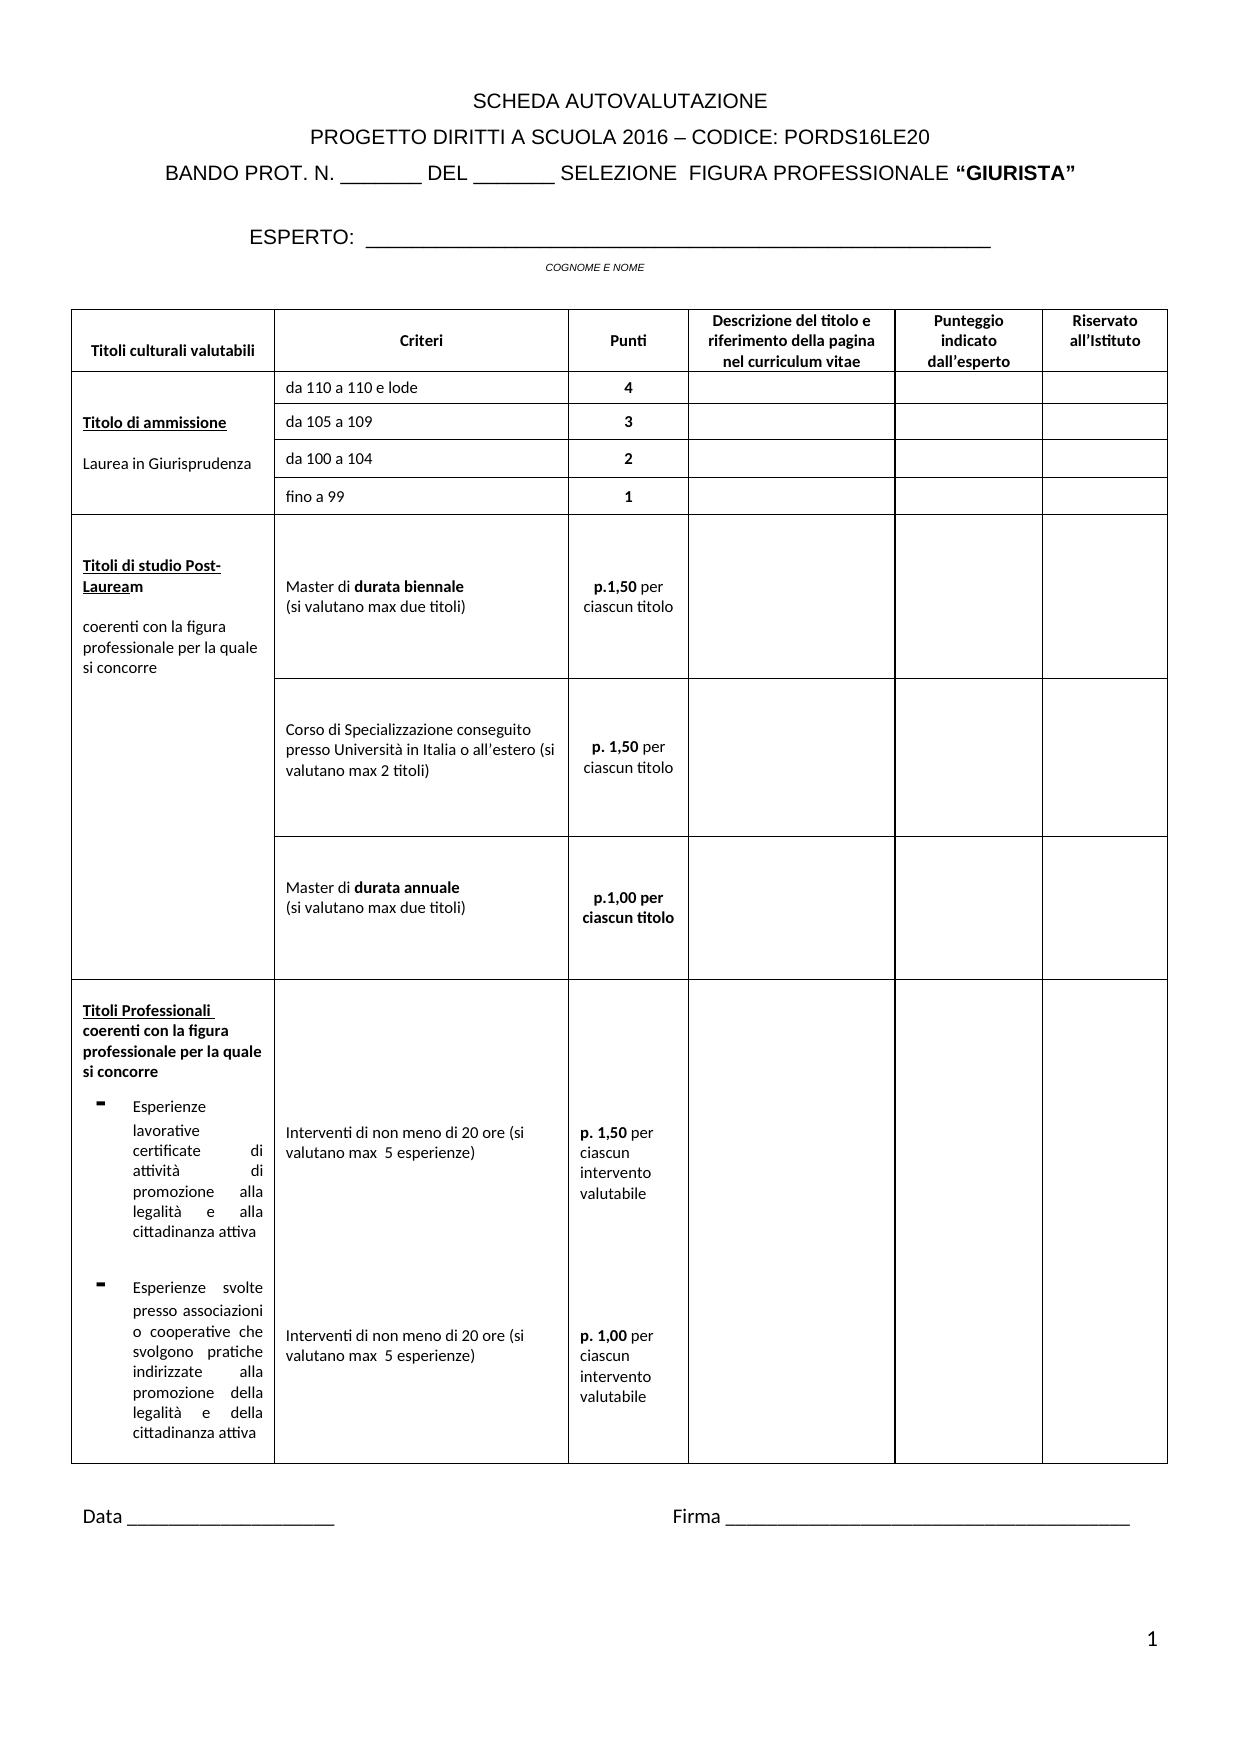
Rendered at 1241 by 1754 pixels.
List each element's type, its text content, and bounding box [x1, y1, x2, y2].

table_cell da 100 a 104 [275, 440, 568, 477]
table_cell Titolo di ammissione Laurea in Giurisprudenza [72, 372, 274, 514]
table_cell [896, 515, 1042, 677]
table_cell Master di durata annuale (si valutano max due titoli) [275, 837, 568, 979]
table_cell [689, 440, 894, 477]
table_cell [1043, 837, 1167, 979]
table_cell [1043, 372, 1167, 403]
table_cell [689, 372, 894, 403]
table_cell [896, 837, 1042, 979]
table_header Descrizione del titolo e riferimento della pagina nel curriculum vitae [689, 310, 894, 371]
table_header Criteri [275, 310, 568, 371]
text Data ____________________ Firma _______________________________________ [83, 1504, 1157, 1529]
text BANDO PROT. N. _______ DEL _______ SELEZIONE FIGURA PROFESSIONALE “GIURISTA” [83, 161, 1157, 184]
text ESPERTO: ______________________________________________________ [83, 225, 1157, 249]
table_cell [1043, 679, 1167, 836]
table_cell [1043, 478, 1167, 514]
table_cell [689, 515, 894, 677]
table_cell [896, 440, 1042, 477]
table_cell [1043, 440, 1167, 477]
table_cell [896, 478, 1042, 514]
table_cell da 105 a 109 [275, 404, 568, 439]
table_cell Interventi di non meno di 20 ore (si valutano max 5 esperienze) Interventi di non meno di 20 ore (si valutano max 5 esperienze) [275, 980, 568, 1463]
table_cell [896, 679, 1042, 836]
table_header Punteggio indicato dall’esperto [896, 310, 1042, 371]
table_cell p.1,50 per ciascun titolo [569, 515, 688, 677]
table_cell 4 [569, 372, 688, 403]
table_cell 3 [569, 404, 688, 439]
table_cell Master di durata biennale (si valutano max due titoli) [275, 515, 568, 677]
table_cell 1 [569, 478, 688, 514]
table_cell [689, 980, 894, 1463]
table_cell Corso di Specializzazione conseguito presso Università in Italia o all’estero (si valutano max 2 titoli) [275, 679, 568, 836]
table_header Titoli culturali valutabili [72, 310, 274, 371]
table_cell p.1,00 per ciascun titolo [569, 837, 688, 979]
table_cell [896, 980, 1042, 1463]
table_cell da 110 a 110 e lode [275, 372, 568, 403]
table_cell [689, 837, 894, 979]
text PROGETTO DIRITTI A SCUOLA 2016 – CODICE: PORDS16LE20 [83, 124, 1157, 148]
table_cell Titoli Professionali coerenti con la figura professionale per la quale si concorre Esperienze lavorative certificate di attività di promozione alla legalità e alla cittadinanza attiva Esperienze svolte presso associazioni o cooperative che svolgono pratiche indirizzate alla promozione della legalità e della cittadinanza attiva [72, 980, 274, 1463]
table_cell [896, 404, 1042, 439]
table_cell [1043, 404, 1167, 439]
table_cell fino a 99 [275, 478, 568, 514]
table_cell [1043, 980, 1167, 1463]
table_cell [896, 372, 1042, 403]
table_cell Titoli di studio Post-Lauream coerenti con la figura professionale per la quale si concorre [72, 515, 274, 979]
text SCHEDA AUTOVALUTAZIONE [83, 89, 1157, 113]
table_cell [1043, 515, 1167, 677]
table_header Punti [569, 310, 688, 371]
table_cell 2 [569, 440, 688, 477]
table_cell [689, 679, 894, 836]
table_cell p. 1,50 per ciascun intervento valutabile p. 1,00 per ciascun intervento valutabile [569, 980, 688, 1463]
table_header Riservato all’Istituto [1043, 310, 1167, 371]
table_cell [689, 478, 894, 514]
table_cell [689, 404, 894, 439]
table_cell p. 1,50 per ciascun titolo [569, 679, 688, 836]
